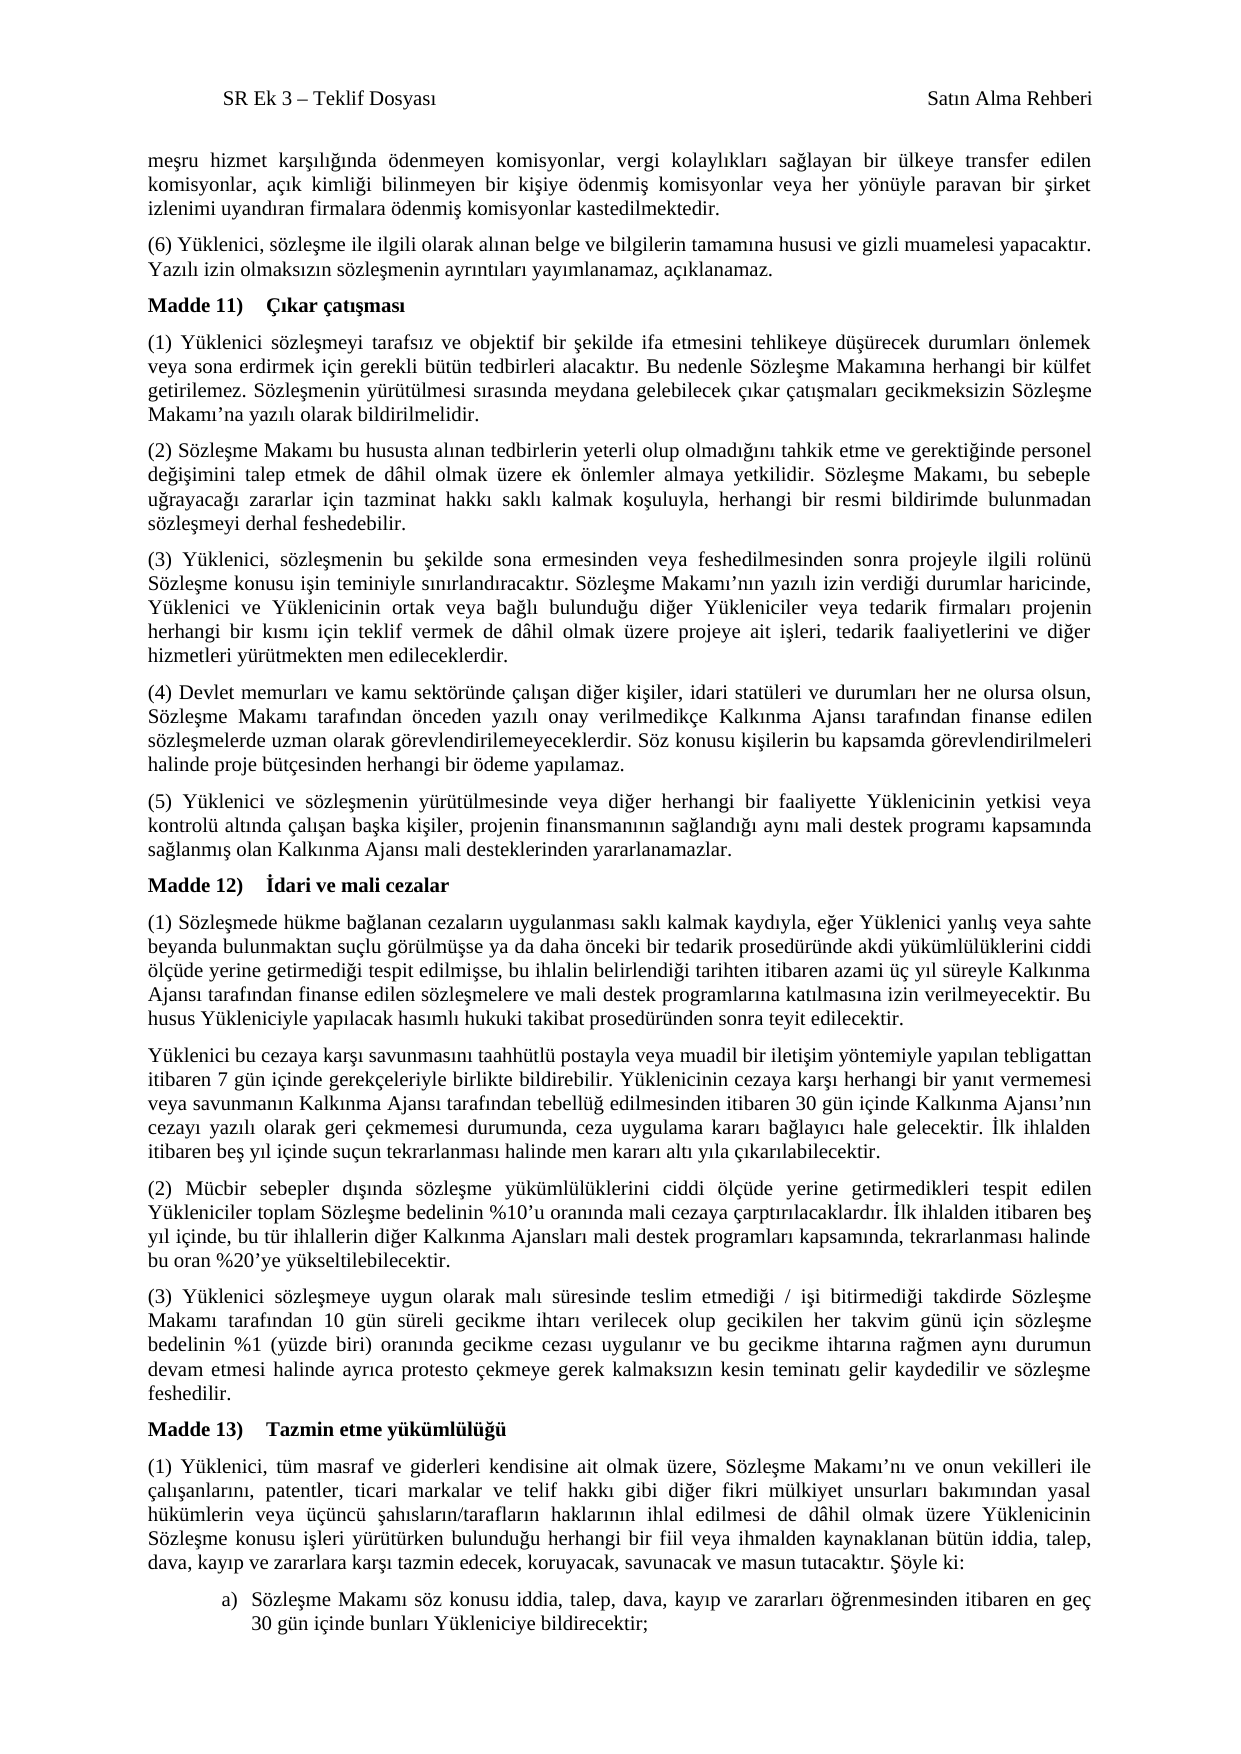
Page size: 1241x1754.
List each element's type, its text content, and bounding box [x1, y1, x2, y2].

text (1) Yüklenici, tüm masraf ve giderleri kendisine ait olmak üzere, Sözleşme Makamı’nı ve onun vekilleri ile çalışanlarını, patentler, ticari markalar ve telif hakkı gibi diğer fikri mülkiyet unsurları bakımından yasal hükümlerin veya üçüncü şahısların/tarafların haklarının ihlal edilmesi de dâhil olmak üzere Yüklenicinin Sözleşme konusu işleri yürütürken bulunduğu herhangi bir fiil veya ihmalden kaynaklanan bütün iddia, talep, dava, kayıp ve zararlara karşı tazmin edecek, koruyacak, savunacak ve masun tutacaktır. Şöyle ki: [148, 1454, 1093, 1574]
list İdari ve mali cezalar [148, 873, 1093, 897]
list Tazmin etme yükümlülüğü [148, 1417, 1093, 1441]
text Yüklenici bu cezaya karşı savunmasını taahhütlü postayla veya muadil bir iletişim yöntemiyle yapılan tebligattan itibaren 7 gün içinde gerekçeleriyle birlikte bildirebilir. Yüklenicinin cezaya karşı herhangi bir yanıt vermemesi veya savunmanın Kalkınma Ajansı tarafından tebellüğ edilmesinden itibaren 30 gün içinde Kalkınma Ajansı’nın cezayı yazılı olarak geri çekmemesi durumunda, ceza uygulama kararı bağlayıcı hale gelecektir. İlk ihlalden itibaren beş yıl içinde suçun tekrarlanması halinde men kararı altı yıla çıkarılabilecektir. [148, 1043, 1093, 1163]
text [148, 148, 1093, 220]
text (3) Yüklenici sözleşmeye uygun olarak malı süresinde teslim etmediği / işi bitirmediği takdirde Sözleşme Makamı tarafından 10 gün süreli gecikme ihtarı verilecek olup gecikilen her takvim günü için sözleşme bedelinin %1 (yüzde biri) oranında gecikme cezası uygulanır ve bu gecikme ihtarına rağmen aynı durumun devam etmesi halinde ayrıca protesto çekmeye gerek kalmaksızın kesin teminatı gelir kaydedilir ve sözleşme feshedilir. [148, 1284, 1093, 1404]
list Çıkar çatışması [148, 293, 1093, 317]
text (1) Yüklenici sözleşmeyi tarafsız ve objektif bir şekilde ifa etmesini tehlikeye düşürecek durumları önlemek veya sona erdirmek için gerekli bütün tedbirleri alacaktır. Bu nedenle Sözleşme Makamına herhangi bir külfet getirilemez. Sözleşmenin yürütülmesi sırasında meydana gelebilecek çıkar çatışmaları gecikmeksizin Sözleşme Makamı’na yazılı olarak bildirilmelidir. [148, 329, 1093, 426]
text (5) Yüklenici ve sözleşmenin yürütülmesinde veya diğer herhangi bir faaliyette Yüklenicinin yetkisi veya kontrolü altında çalışan başka kişiler, projenin finansmanının sağlandığı aynı mali destek programı kapsamında sağlanmış olan Kalkınma Ajansı mali desteklerinden yararlanamazlar. [148, 789, 1093, 861]
text (2) Sözleşme Makamı bu hususta alınan tedbirlerin yeterli olup olmadığını tahkik etme ve gerektiğinde personel değişimini talep etmek de dâhil olmak üzere ek önlemler almaya yetkilidir. Sözleşme Makamı, bu sebeple uğrayacağı zararlar için tazminat hakkı saklı kalmak koşuluyla, herhangi bir resmi bildirimde bulunmadan sözleşmeyi derhal feshedebilir. [148, 438, 1093, 534]
text (6) Yüklenici, sözleşme ile ilgili olarak alınan belge ve bilgilerin tamamına hususi ve gizli muamelesi yapacaktır. Yazılı izin olmaksızın sözleşmenin ayrıntıları yayımlanamaz, açıklanamaz. [148, 232, 1093, 281]
text (3) Yüklenici, sözleşmenin bu şekilde sona ermesinden veya feshedilmesinden sonra projeyle ilgili rolünü Sözleşme konusu işin teminiyle sınırlandıracaktır. Sözleşme Makamı’nın yazılı izin verdiği durumlar haricinde, Yüklenici ve Yüklenicinin ortak veya bağlı bulunduğu diğer Yükleniciler veya tedarik firmaları projenin herhangi bir kısmı için teklif vermek de dâhil olmak üzere projeye ait işleri, tedarik faaliyetlerini ve diğer hizmetleri yürütmekten men edileceklerdir. [148, 547, 1093, 667]
text (4) Devlet memurları ve kamu sektöründe çalışan diğer kişiler, idari statüleri ve durumları her ne olursa olsun, Sözleşme Makamı tarafından önceden yazılı onay verilmedikçe Kalkınma Ajansı tarafından finanse edilen sözleşmelerde uzman olarak görevlendirilemeyeceklerdir. Söz konusu kişilerin bu kapsamda görevlendirilmeleri halinde proje bütçesinden herhangi bir ödeme yapılamaz. [148, 680, 1093, 776]
text (2) Mücbir sebepler dışında sözleşme yükümlülüklerini ciddi ölçüde yerine getirmedikleri tespit edilen Yükleniciler toplam Sözleşme bedelinin %10’u oranında mali cezaya çarptırılacaklardır. İlk ihlalden itibaren beş yıl içinde, bu tür ihlallerin diğer Kalkınma Ajansları mali destek programları kapsamında, tekrarlanması halinde bu oran %20’ye yükseltilebilecektir. [148, 1176, 1093, 1272]
text (1) Sözleşmede hükme bağlanan cezaların uygulanması saklı kalmak kaydıyla, eğer Yüklenici yanlış veya sahte beyanda bulunmaktan suçlu görülmüşse ya da daha önceki bir tedarik prosedüründe akdi yükümlülüklerini ciddi ölçüde yerine getirmediği tespit edilmişse, bu ihlalin belirlendiği tarihten itibaren azami üç yıl süreyle Kalkınma Ajansı tarafından finanse edilen sözleşmelere ve mali destek programlarına katılmasına izin verilmeyecektir. Bu husus Yükleniciyle yapılacak hasımlı hukuki takibat prosedüründen sonra teyit edilecektir. [148, 910, 1093, 1030]
text a) Sözleşme Makamı söz konusu iddia, talep, dava, kayıp ve zararları öğrenmesinden itibaren en geç 30 gün içinde bunları Yükleniciye bildirecektir; [221, 1586, 1093, 1634]
